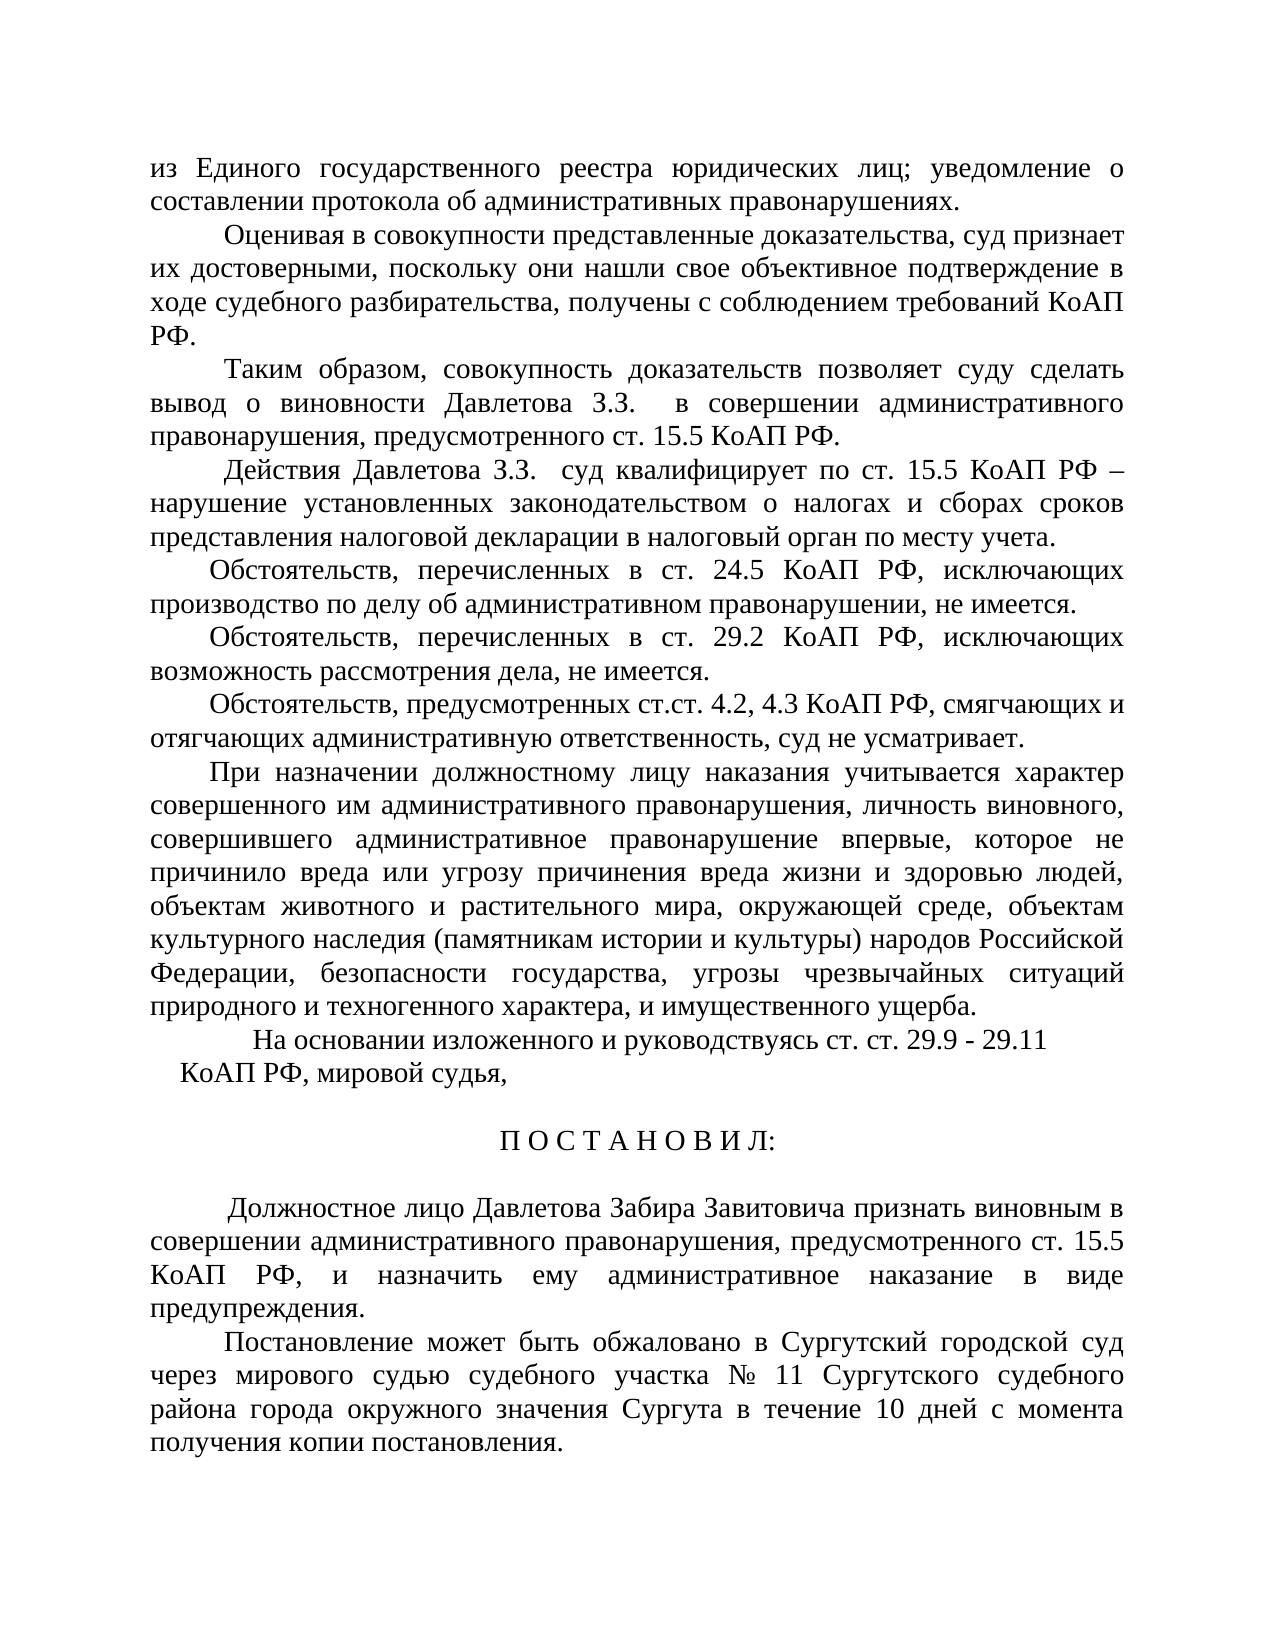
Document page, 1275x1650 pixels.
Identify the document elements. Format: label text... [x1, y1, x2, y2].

text При назначении должностному лицу наказания учитывается характер совершенного им административного правонарушения, личность виновного, совершившего административное правонарушение впервые, которое не причинило вреда или угрозу причинения вреда жизни и здоровью людей, объектам животного и растительного мира, окружающей среде, объектам культурного наследия (памятникам истории и культуры) народов Российской Федерации, безопасности государства, угрозы чрезвычайных ситуаций природного и техногенного характера, и имущественного ущерба. [150, 754, 1125, 1022]
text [150, 150, 1125, 217]
text П О С Т А Н О В И Л: [150, 1123, 1125, 1156]
text На основании изложенного и руководствуясь ст. ст. 29.9 - 29.11 КоАП РФ, мировой судья, [179, 1022, 1125, 1089]
text Обстоятельств, перечисленных в ст. 29.2 КоАП РФ, исключающих возможность рассмотрения дела, не имеется. [150, 619, 1125, 687]
text Обстоятельств, предусмотренных ст.ст. 4.2, 4.3 КоАП РФ, смягчающих и отягчающих административную ответственность, суд не усматривает. [150, 687, 1125, 754]
text Постановление может быть обжаловано в Сургутский городской суд через мирового судью судебного участка № 11 Сургутского судебного района города окружного значения Сургута в течение 10 дней с момента получения копии постановления. [150, 1324, 1125, 1458]
text Таким образом, совокупность доказательств позволяет суду сделать вывод о виновности Давлетова З.З. в совершении административного правонарушения, предусмотренного ст. 15.5 КоАП РФ. [150, 351, 1125, 452]
text Действия Давлетова З.З. суд квалифицирует по ст. 15.5 КоАП РФ – нарушение установленных законодательством о налогах и сборах сроков представления налоговой декларации в налоговый орган по месту учета. [150, 452, 1125, 552]
text Должностное лицо Давлетова Забира Завитовича признать виновным в совершении административного правонарушения, предусмотренного ст. 15.5 КоАП РФ, и назначить ему административное наказание в виде предупреждения. [150, 1190, 1125, 1324]
text Обстоятельств, перечисленных в ст. 24.5 КоАП РФ, исключающих производство по делу об административном правонарушении, не имеется. [150, 552, 1125, 619]
text Оценивая в совокупности представленные доказательства, суд признает их достоверными, поскольку они нашли свое объективное подтверждение в ходе судебного разбирательства, получены с соблюдением требований КоАП РФ. [150, 217, 1125, 351]
